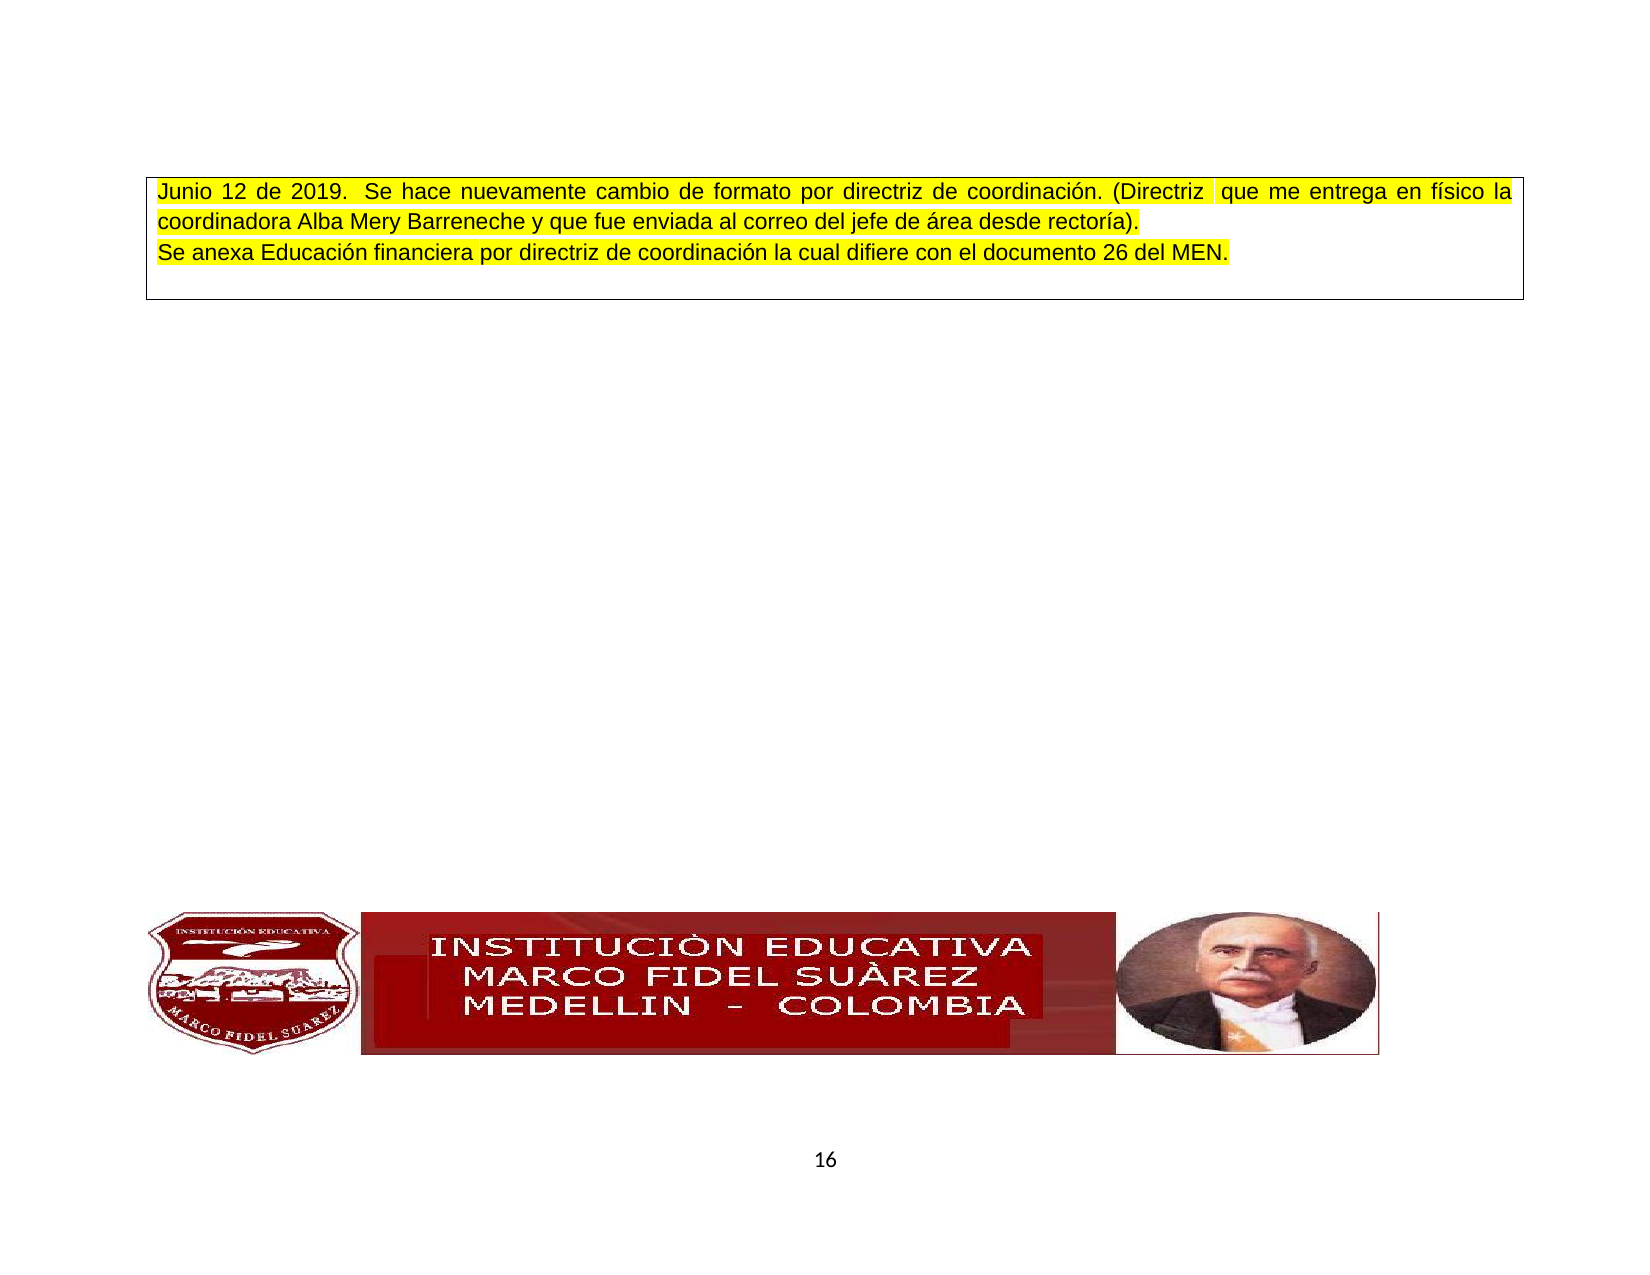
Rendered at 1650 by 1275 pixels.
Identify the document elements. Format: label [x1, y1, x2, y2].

picture [147, 912, 1380, 1055]
table_cell [147, 178, 1523, 299]
